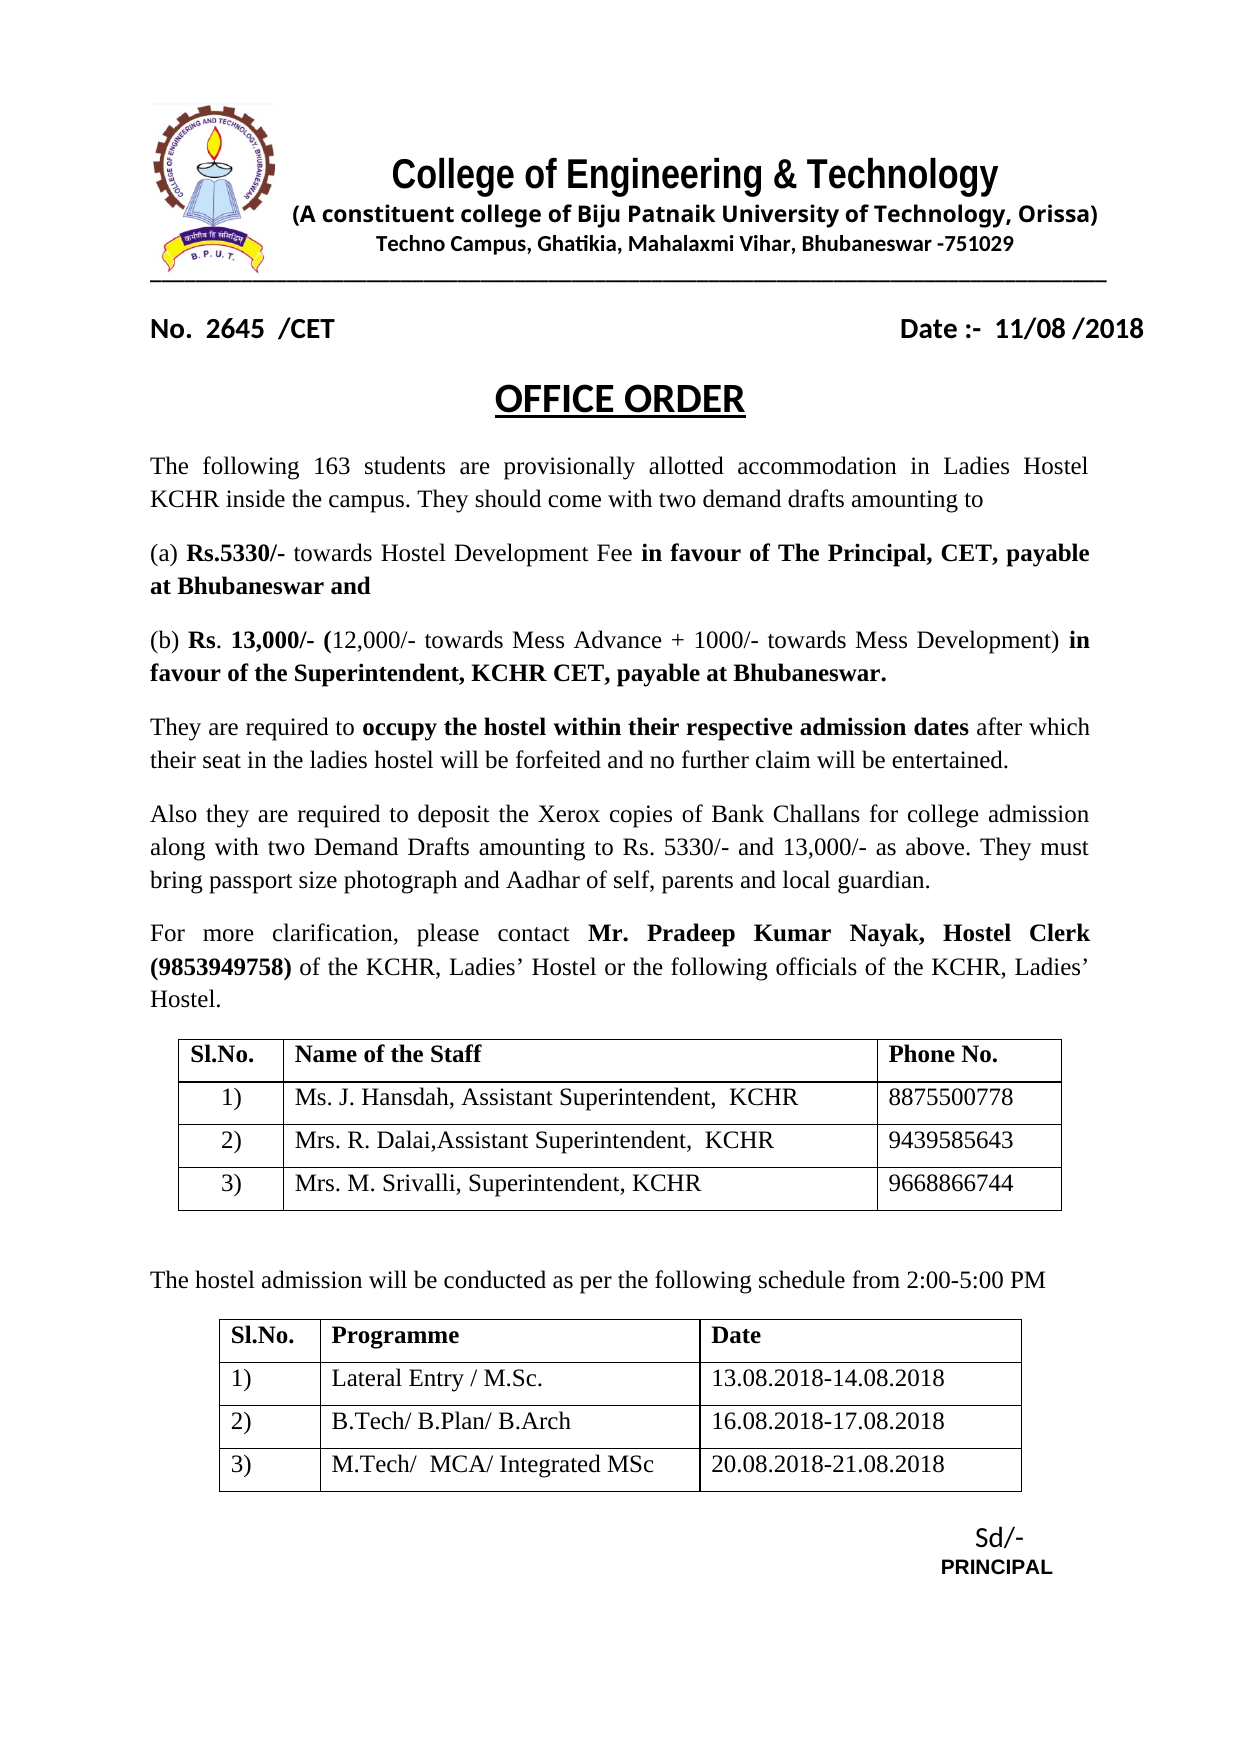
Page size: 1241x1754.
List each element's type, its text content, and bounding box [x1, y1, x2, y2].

text (b) Rs. 13,000/- (12,000/- towards Mess Advance + 1000/- towards Mess Development) in favour of the Superintendent, KCHR CET, payable at Bhubaneswar. [150, 625, 1090, 687]
table_cell Ms. J. Hansdah, Assistant Superintendent, KCHR [284, 1083, 877, 1124]
table_cell 9668866744 [878, 1168, 1061, 1210]
table_cell 2) [179, 1125, 283, 1167]
text The hostel admission will be conducted as per the following schedule from 2:00-5:00 PM [150, 1265, 1090, 1294]
table_cell M.Tech/ MCA/ Integrated MSc [321, 1449, 699, 1491]
table_cell Mrs. R. Dalai,Assistant Superintendent, KCHR [284, 1125, 877, 1167]
table_cell 8875500778 [878, 1083, 1061, 1124]
table_cell Mrs. M. Srivalli, Superintendent, KCHR [284, 1168, 877, 1210]
table_header Phone No. [878, 1040, 1061, 1081]
table_cell 16.08.2018-17.08.2018 [701, 1406, 1021, 1448]
text OFFICE ORDER [150, 372, 1090, 423]
text Sd/- [150, 1519, 1090, 1555]
table_cell 1) [179, 1083, 283, 1124]
text (a) Rs.5330/- towards Hostel Development Fee in favour of The Principal, CET, payable at Bhubaneswar and [150, 538, 1090, 600]
table_cell 1) [220, 1363, 320, 1405]
text College of Engineering & Technology [150, 150, 1240, 198]
table_cell 20.08.2018-21.08.2018 [701, 1449, 1021, 1491]
table_header Sl.No. [179, 1040, 283, 1081]
table_cell Lateral Entry / M.Sc. [321, 1363, 699, 1405]
text They are required to occupy the hostel within their respective admission dates after which their seat in the ladies hostel will be forfeited and no further claim will be entertained. [150, 712, 1090, 773]
text Also they are required to deposit the Xerox copies of Bank Challans for college admission along with two Demand Drafts amounting to Rs. 5330/- and 13,000/- as above. They must bring passport size photograph and Aadhar of self, parents and local guardian. [150, 799, 1090, 893]
text PRINCIPAL [900, 1555, 1090, 1579]
text ____________________________________________________________________________________ [150, 257, 1240, 285]
table_header Date [701, 1320, 1021, 1362]
table_cell 13.08.2018-14.08.2018 [701, 1363, 1021, 1405]
text The following 163 students are provisionally allotted accommodation in Ladies Hostel KCHR inside the campus. They should come with two demand drafts amounting to [150, 451, 1090, 513]
table_header Name of the Staff [284, 1040, 877, 1081]
text For more clarification, please contact Mr. Pradeep Kumar Nayak, Hostel Clerk (9853949758) of the KCHR, Ladies’ Hostel or the following officials of the KCHR, Ladies’ Hostel. [150, 918, 1090, 1013]
table_cell B.Tech/ B.Plan/ B.Arch [321, 1406, 699, 1448]
table_header Sl.No. [220, 1320, 320, 1362]
table_cell 3) [179, 1168, 283, 1210]
text Techno Campus, Ghatikia, Mahalaxmi Vihar, Bhubaneswar -751029 [150, 229, 1240, 257]
text No. 2645 /CET Date :- 11/08 /2018 [150, 310, 1240, 346]
table_cell 2) [220, 1406, 320, 1448]
picture [153, 103, 275, 150]
table_cell 9439585643 [878, 1125, 1061, 1167]
table_cell 3) [220, 1449, 320, 1491]
table_header Programme [321, 1320, 699, 1362]
text (A constituent college of Biju Patnaik University of Technology, Orissa) [150, 198, 1240, 229]
